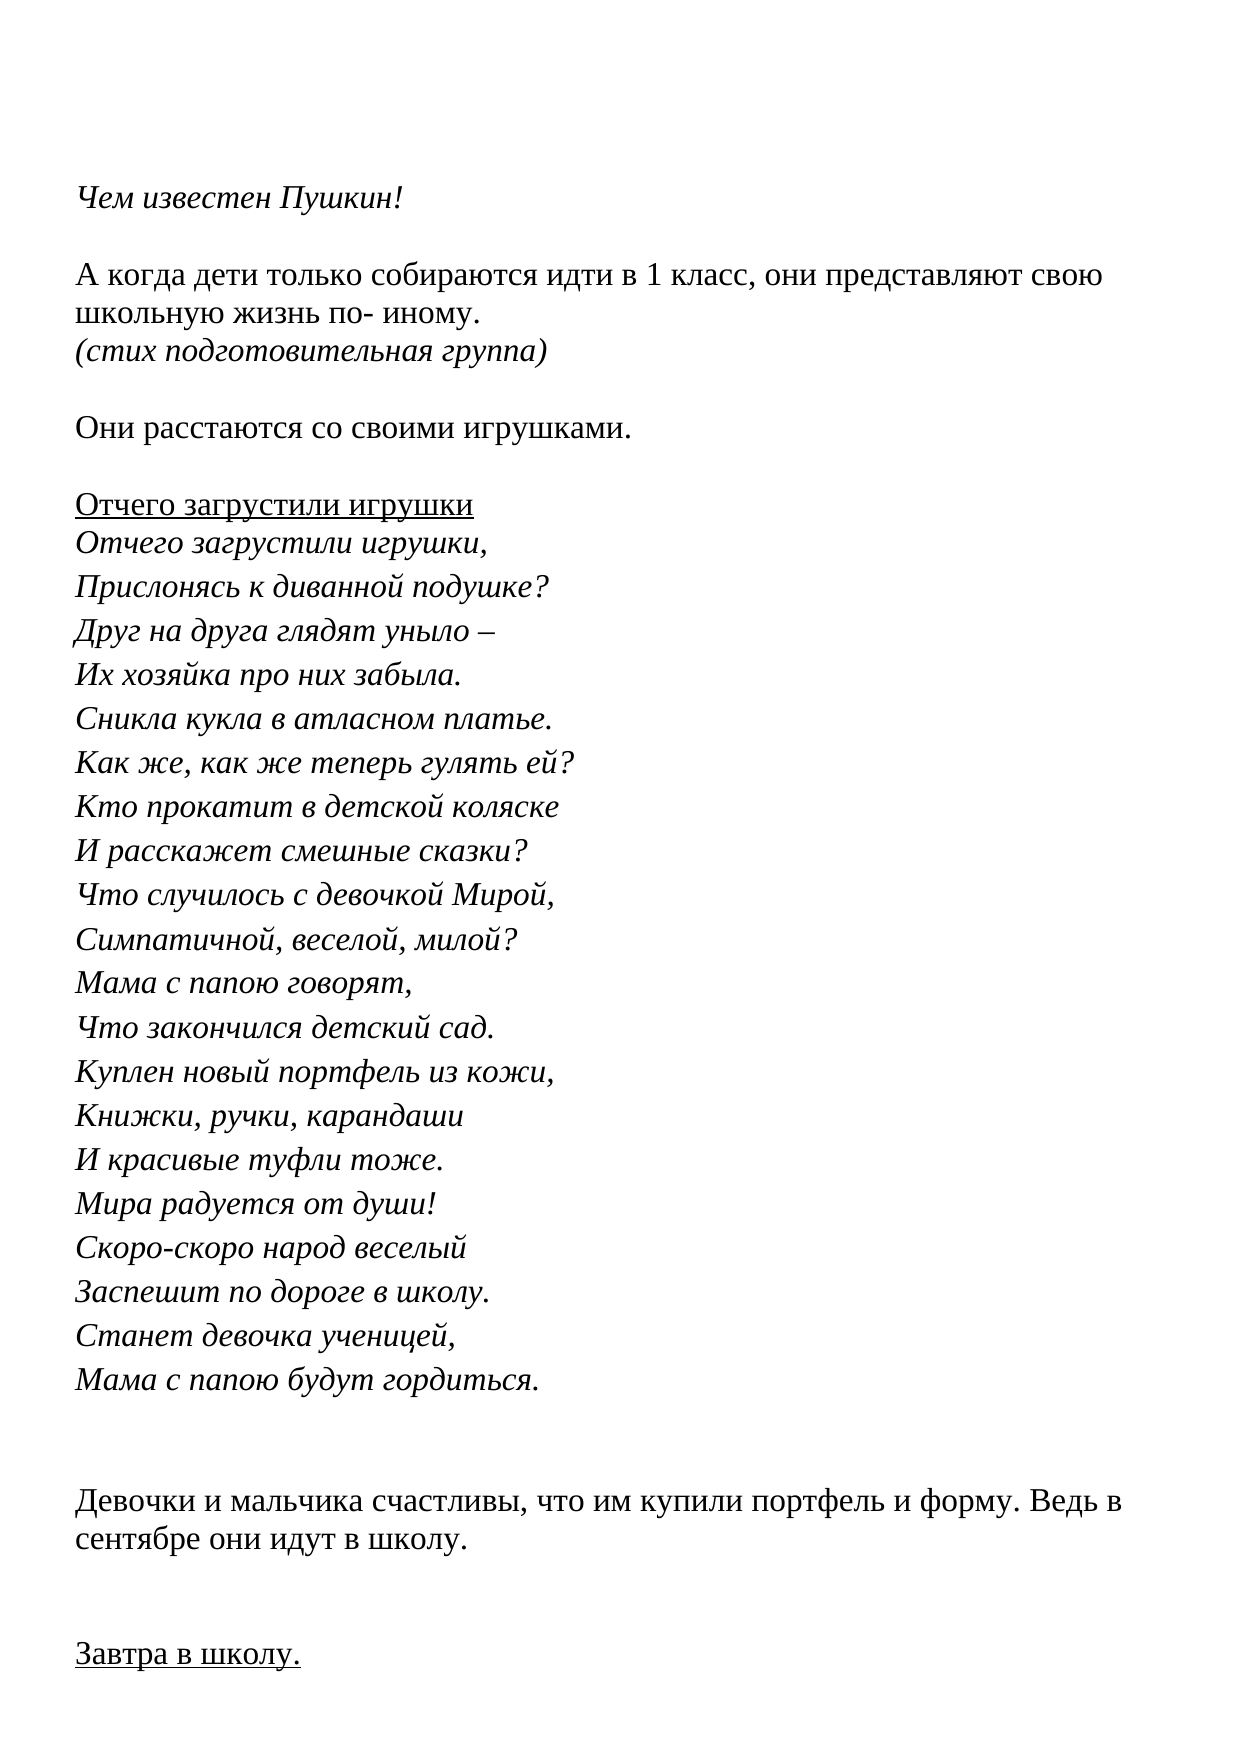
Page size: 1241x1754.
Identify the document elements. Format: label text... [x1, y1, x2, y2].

text Друг на друга глядят уныло – [75, 610, 1165, 649]
text Книжки, ручки, карандаши [75, 1095, 1165, 1133]
text (стих подготовительная группа) [75, 331, 1165, 369]
text И красивые туфли тоже. [75, 1139, 1165, 1177]
text Отчего загрустили игрушки, [75, 522, 1165, 561]
text Что случилось с девочкой Мирой, [75, 875, 1165, 913]
text И расскажет смешные сказки? [75, 831, 1165, 869]
text Мама с папою будут гордиться. [75, 1359, 1165, 1398]
text Мама с папою говорят, [75, 963, 1165, 1001]
text Отчего загрустили игрушки [75, 484, 1165, 522]
text Станет девочка ученицей, [75, 1315, 1165, 1354]
text Чем известен Пушкин! [75, 177, 1165, 216]
text Девочки и мальчика счастливы, что им купили портфель и форму. Ведь в сентябре они идут в школу. [75, 1480, 1165, 1557]
text Прислонясь к диванной подушке? [75, 566, 1165, 604]
text Сникла кукла в атласном платье. [75, 698, 1165, 737]
text А когда дети только собираются идти в 1 класс, они представляют свою школьную жизнь по- иному. [75, 254, 1165, 331]
text Что закончился детский сад. [75, 1007, 1165, 1045]
text Кто прокатит в детской коляске [75, 787, 1165, 825]
text Они расстаются со своими игрушками. [75, 407, 1165, 446]
text Завтра в школу. [75, 1633, 1165, 1672]
text Заспешит по дороге в школу. [75, 1271, 1165, 1309]
text Как же, как же теперь гулять ей? [75, 742, 1165, 781]
text Куплен новый портфель из кожи, [75, 1051, 1165, 1089]
text Мира радуется от души! [75, 1183, 1165, 1221]
text Скоро-скоро народ веселый [75, 1227, 1165, 1266]
text Их хозяйка про них забыла. [75, 654, 1165, 693]
text Симпатичной, веселой, милой? [75, 919, 1165, 957]
